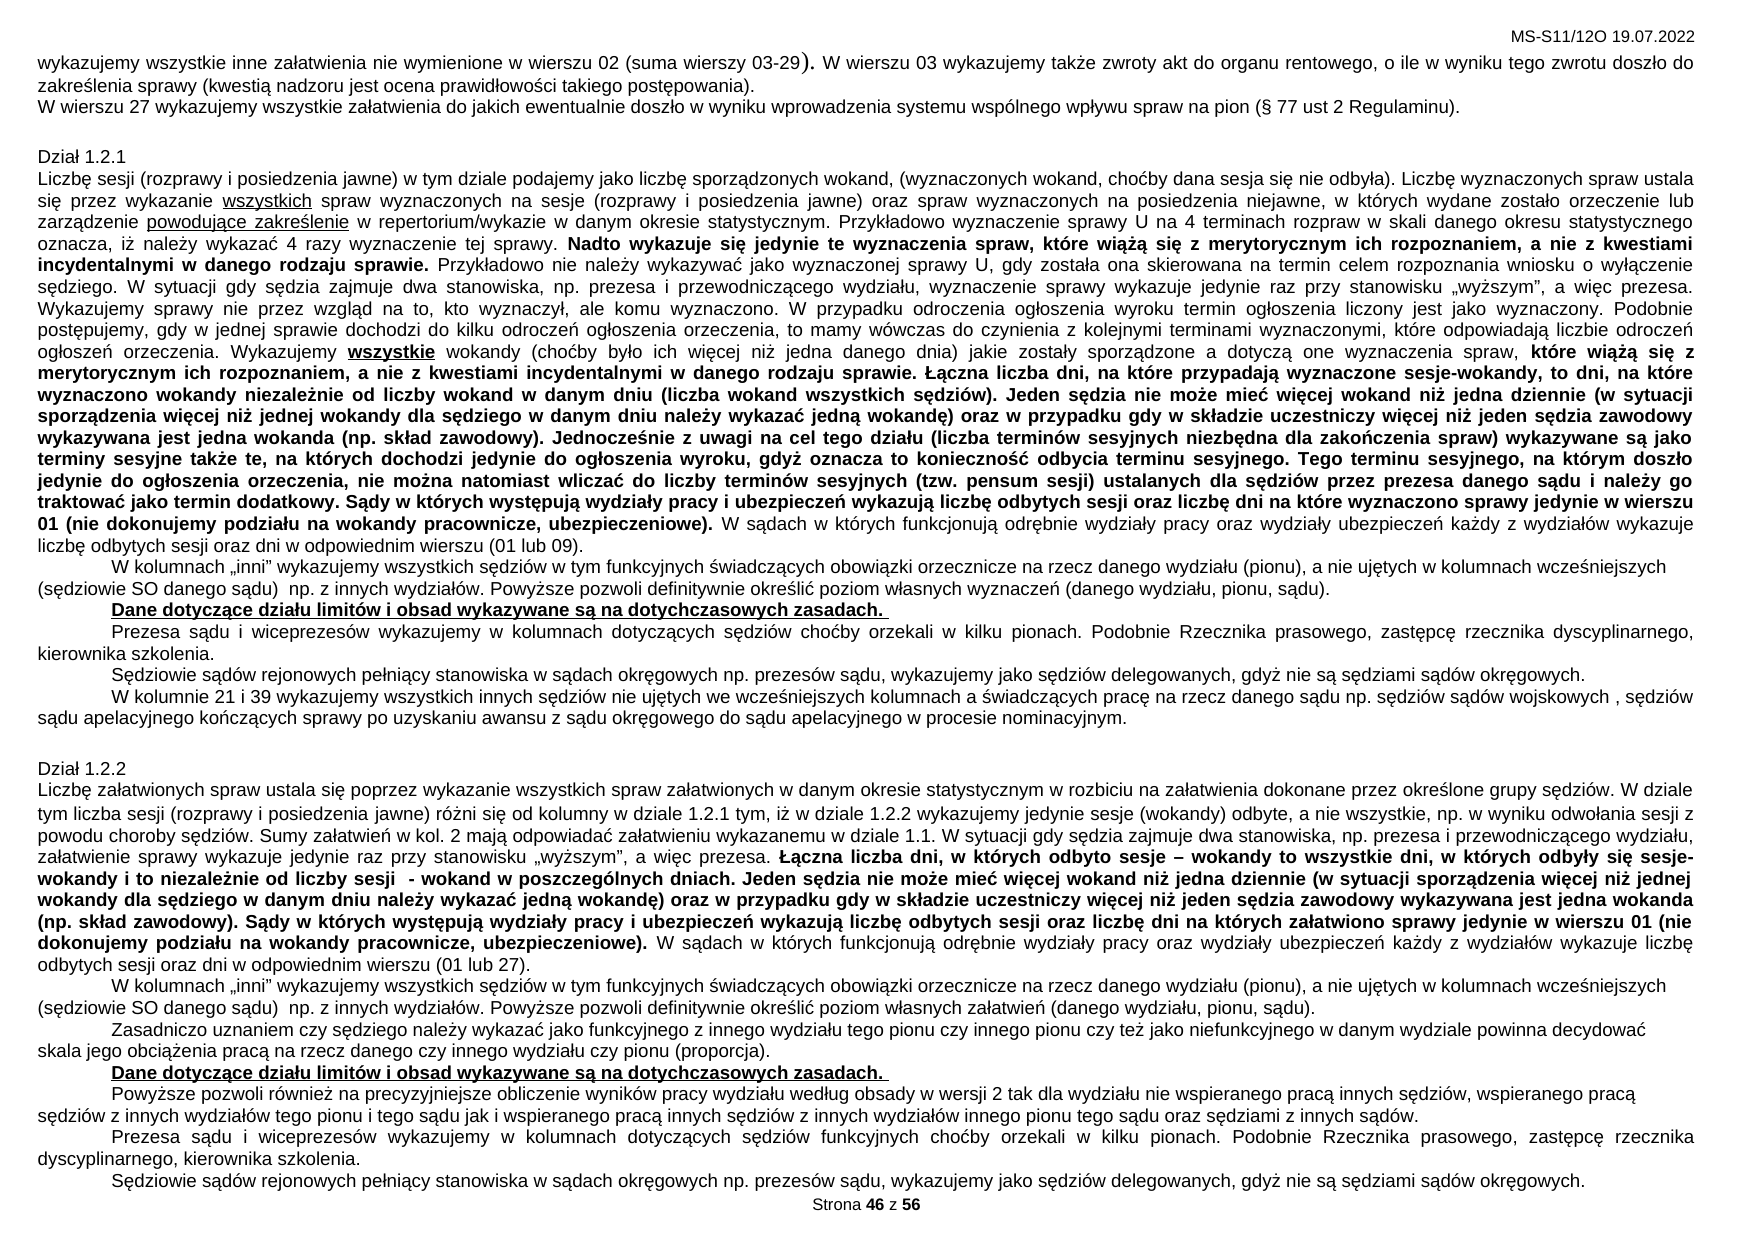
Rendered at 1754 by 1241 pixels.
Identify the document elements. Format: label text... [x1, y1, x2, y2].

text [37, 46, 1695, 96]
text W kolumnach „inni” wykazujemy wszystkich sędziów w tym funkcyjnych świadczących obowiązki orzecznicze na rzecz danego wydziału (pionu), a nie ujętych w kolumnach wcześniejszych (sędziowie SO danego sądu) np. z innych wydziałów. Powyższe pozwoli definitywnie określić poziom własnych załatwień (danego wydziału, pionu, sądu). [37, 975, 1695, 1018]
text W kolumnie 21 i 39 wykazujemy wszystkich innych sędziów nie ujętych we wcześniejszych kolumnach a świadczących pracę na rzecz danego sądu np. sędziów sądów wojskowych , sędziów sądu apelacyjnego kończących sprawy po uzyskaniu awansu z sądu okręgowego do sądu apelacyjnego w procesie nominacyjnym. [37, 685, 1695, 728]
text Liczbę załatwionych spraw ustala się poprzez wykazanie wszystkich spraw załatwionych w danym okresie statystycznym w rozbiciu na załatwienia dokonane przez określone grupy sędziów. W dziale tym liczba sesji (rozprawy i posiedzenia jawne) różni się od kolumny w dziale 1.2.1 tym, iż w dziale 1.2.2 wykazujemy jedynie sesje (wokandy) odbyte, a nie wszystkie, np. w wyniku odwołania sesji z powodu choroby sędziów. Sumy załatwień w kol. 2 mają odpowiadać załatwieniu wykazanemu w dziale 1.1. W sytuacji gdy sędzia zajmuje dwa stanowiska, np. prezesa i przewodniczącego wydziału, załatwienie sprawy wykazuje jedynie raz przy stanowisku „wyższym”, a więc prezesa. Łączna liczba dni, w których odbyto sesje – wokandy to wszystkie dni, w których odbyły się sesje-wokandy i to niezależnie od liczby sesji - wokand w poszczególnych dniach. Jeden sędzia nie może mieć więcej wokand niż jedna dziennie (w sytuacji sporządzenia więcej niż jednej wokandy dla sędziego w danym dniu należy wykazać jedną wokandę) oraz w przypadku gdy w składzie uczestniczy więcej niż jeden sędzia zawodowy wykazywana jest jedna wokanda (np. skład zawodowy). Sądy w których występują wydziały pracy i ubezpieczeń wykazują liczbę odbytych sesji oraz liczbę dni na których załatwiono sprawy jedynie w wierszu 01 (nie dokonujemy podziału na wokandy pracownicze, ubezpieczeniowe). W sądach w których funkcjonują odrębnie wydziały pracy oraz wydziały ubezpieczeń każdy z wydziałów wykazuje liczbę odbytych sesji oraz dni w odpowiednim wierszu (01 lub 27). [37, 779, 1695, 975]
text Dane dotyczące działu limitów i obsad wykazywane są na dotychczasowych zasadach. [37, 1062, 1695, 1083]
text Sędziowie sądów rejonowych pełniący stanowiska w sądach okręgowych np. prezesów sądu, wykazujemy jako sędziów delegowanych, gdyż nie są sędziami sądów okręgowych. [37, 1169, 1695, 1191]
text Dane dotyczące działu limitów i obsad wykazywane są na dotychczasowych zasadach. [37, 599, 1695, 621]
text Zasadniczo uznaniem czy sędziego należy wykazać jako funkcyjnego z innego wydziału tego pionu czy innego pionu czy też jako niefunkcyjnego w danym wydziale powinna decydować skala jego obciążenia pracą na rzecz danego czy innego wydziału czy pionu (proporcja). [37, 1018, 1695, 1062]
text Powyższe pozwoli również na precyzyjniejsze obliczenie wyników pracy wydziału według obsady w wersji 2 tak dla wydziału nie wspieranego pracą innych sędziów, wspieranego pracą sędziów z innych wydziałów tego pionu i tego sądu jak i wspieranego pracą innych sędziów z innych wydziałów innego pionu tego sądu oraz sędziami z innych sądów. [37, 1083, 1695, 1126]
text Liczbę sesji (rozprawy i posiedzenia jawne) w tym dziale podajemy jako liczbę sporządzonych wokand, (wyznaczonych wokand, choćby dana sesja się nie odbyła). Liczbę wyznaczonych spraw ustala się przez wykazanie wszystkich spraw wyznaczonych na sesje (rozprawy i posiedzenia jawne) oraz spraw wyznaczonych na posiedzenia niejawne, w których wydane zostało orzeczenie lub zarządzenie powodujące zakreślenie w repertorium/wykazie w danym okresie statystycznym. Przykładowo wyznaczenie sprawy U na 4 terminach rozpraw w skali danego okresu statystycznego oznacza, iż należy wykazać 4 razy wyznaczenie tej sprawy. Nadto wykazuje się jedynie te wyznaczenia spraw, które wiążą się z merytorycznym ich rozpoznaniem, a nie z kwestiami incydentalnymi w danego rodzaju sprawie. Przykładowo nie należy wykazywać jako wyznaczonej sprawy U, gdy została ona skierowana na termin celem rozpoznania wniosku o wyłączenie sędziego. W sytuacji gdy sędzia zajmuje dwa stanowiska, np. prezesa i przewodniczącego wydziału, wyznaczenie sprawy wykazuje jedynie raz przy stanowisku „wyższym”, a więc prezesa. Wykazujemy sprawy nie przez wzgląd na to, kto wyznaczył, ale komu wyznaczono. W przypadku odroczenia ogłoszenia wyroku termin ogłoszenia liczony jest jako wyznaczony. Podobnie postępujemy, gdy w jednej sprawie dochodzi do kilku odroczeń ogłoszenia orzeczenia, to mamy wówczas do czynienia z kolejnymi terminami wyznaczonymi, które odpowiadają liczbie odroczeń ogłoszeń orzeczenia. Wykazujemy wszystkie wokandy (choćby było ich więcej niż jedna danego dnia) jakie zostały sporządzone a dotyczą one wyznaczenia spraw, które wiążą się z merytorycznym ich rozpoznaniem, a nie z kwestiami incydentalnymi w danego rodzaju sprawie. Łączna liczba dni, na które przypadają wyznaczone sesje-wokandy, to dni, na które wyznaczono wokandy niezależnie od liczby wokand w danym dniu (liczba wokand wszystkich sędziów). Jeden sędzia nie może mieć więcej wokand niż jedna dziennie (w sytuacji sporządzenia więcej niż jednej wokandy dla sędziego w danym dniu należy wykazać jedną wokandę) oraz w przypadku gdy w składzie uczestniczy więcej niż jeden sędzia zawodowy wykazywana jest jedna wokanda (np. skład zawodowy). Jednocześnie z uwagi na cel tego działu (liczba terminów sesyjnych niezbędna dla zakończenia spraw) wykazywane są jako terminy sesyjne także te, na których dochodzi jedynie do ogłoszenia wyroku, gdyż oznacza to konieczność odbycia terminu sesyjnego. Tego terminu sesyjnego, na którym doszło jedynie do ogłoszenia orzeczenia, nie można natomiast wliczać do liczby terminów sesyjnych (tzw. pensum sesji) ustalanych dla sędziów przez prezesa danego sądu i należy go traktować jako termin dodatkowy. Sądy w których występują wydziały pracy i ubezpieczeń wykazują liczbę odbytych sesji oraz liczbę dni na które wyznaczono sprawy jedynie w wierszu 01 (nie dokonujemy podziału na wokandy pracownicze, ubezpieczeniowe). W sądach w których funkcjonują odrębnie wydziały pracy oraz wydziały ubezpieczeń każdy z wydziałów wykazuje liczbę odbytych sesji oraz dni w odpowiednim wierszu (01 lub 09). [37, 168, 1695, 556]
text W wierszu 27 wykazujemy wszystkie załatwienia do jakich ewentualnie doszło w wyniku wprowadzenia systemu wspólnego wpływu spraw na pion (§ 77 ust 2 Regulaminu). [37, 96, 1695, 118]
text Prezesa sądu i wiceprezesów wykazujemy w kolumnach dotyczących sędziów choćby orzekali w kilku pionach. Podobnie Rzecznika prasowego, zastępcę rzecznika dyscyplinarnego, kierownika szkolenia. [37, 621, 1695, 664]
text W kolumnach „inni” wykazujemy wszystkich sędziów w tym funkcyjnych świadczących obowiązki orzecznicze na rzecz danego wydziału (pionu), a nie ujętych w kolumnach wcześniejszych (sędziowie SO danego sądu) np. z innych wydziałów. Powyższe pozwoli definitywnie określić poziom własnych wyznaczeń (danego wydziału, pionu, sądu). [37, 556, 1695, 599]
text Dział 1.2.1 [37, 146, 1695, 168]
text Dział 1.2.2 [37, 757, 1695, 779]
text Prezesa sądu i wiceprezesów wykazujemy w kolumnach dotyczących sędziów funkcyjnych choćby orzekali w kilku pionach. Podobnie Rzecznika prasowego, zastępcę rzecznika dyscyplinarnego, kierownika szkolenia. [37, 1126, 1695, 1169]
text Sędziowie sądów rejonowych pełniący stanowiska w sądach okręgowych np. prezesów sądu, wykazujemy jako sędziów delegowanych, gdyż nie są sędziami sądów okręgowych. [37, 664, 1695, 685]
